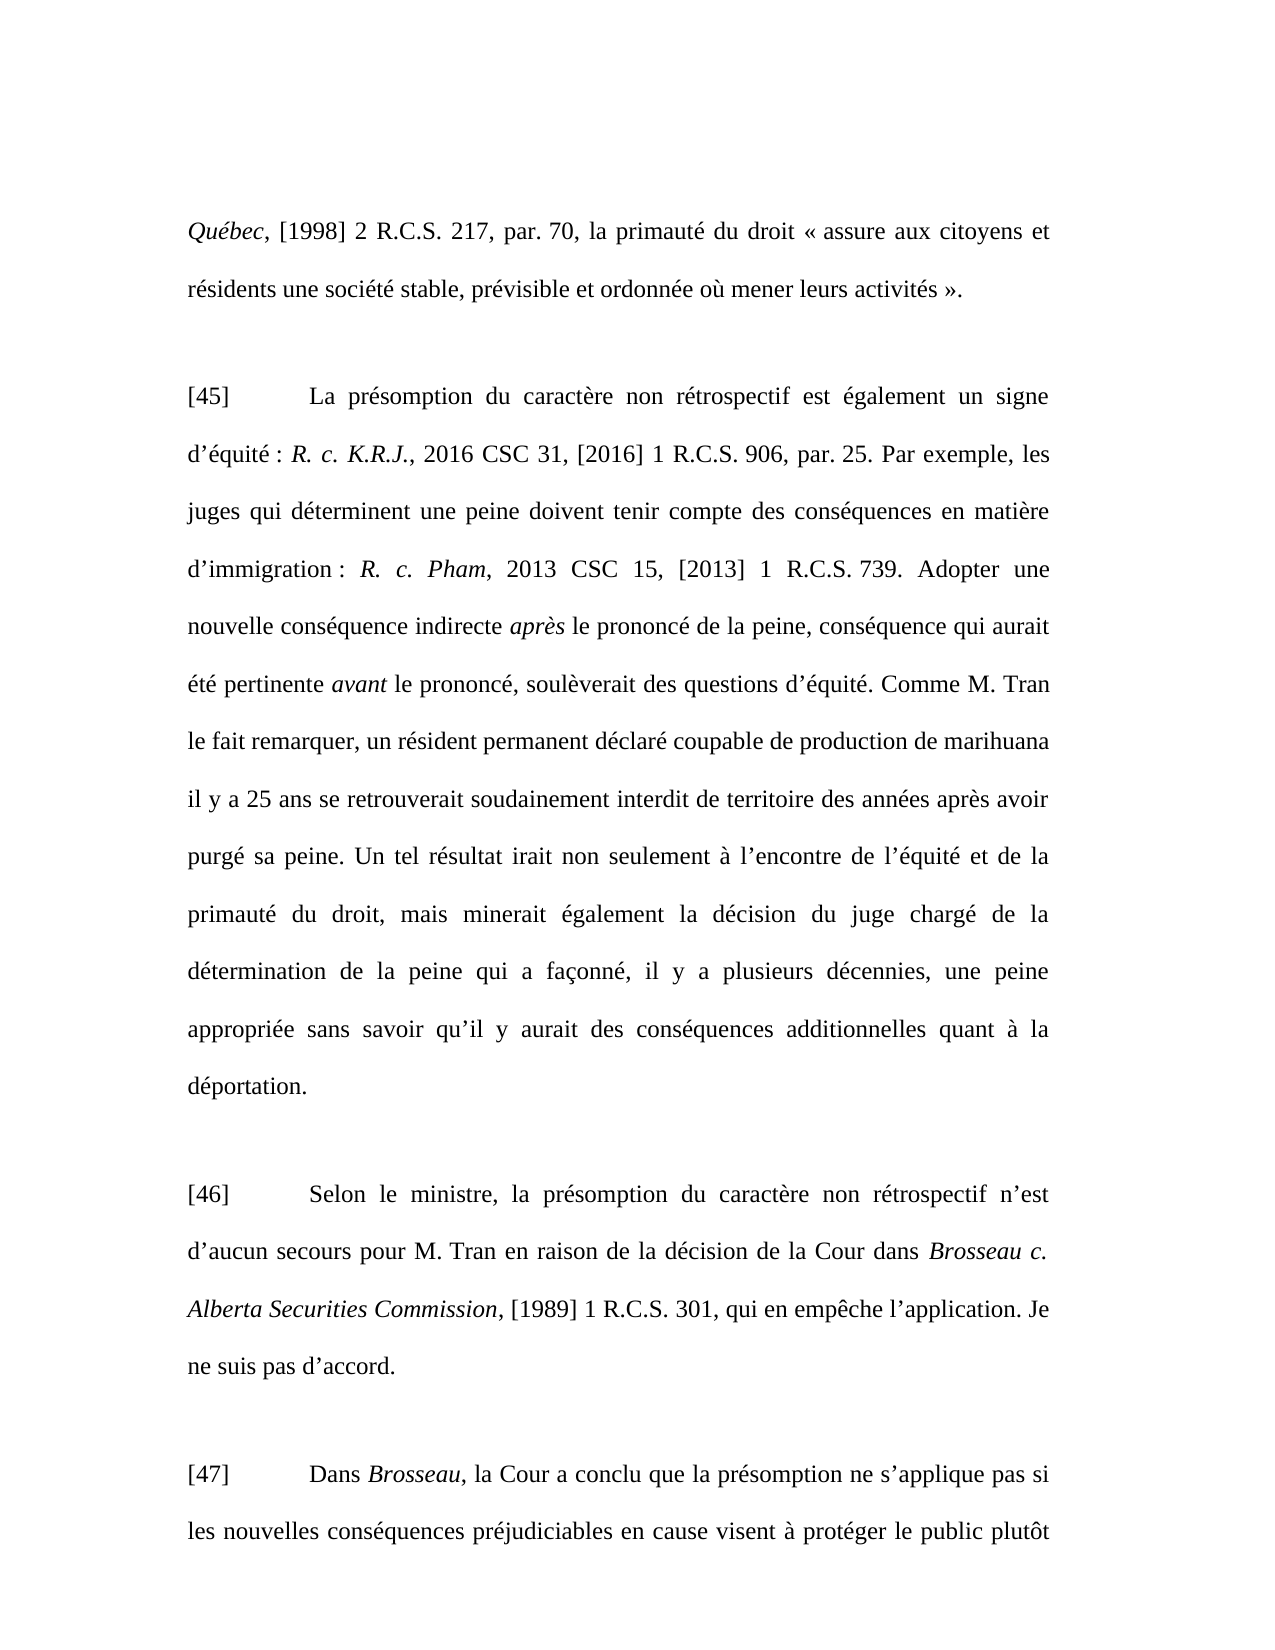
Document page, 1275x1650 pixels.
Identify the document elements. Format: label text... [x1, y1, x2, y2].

text La présomption du caractère non rétrospectif est également un signe d’équité : R. c. K.R.J., 2016 CSC 31, [2016] 1 R.C.S. 906, par. 25. Par exemple, les juges qui déterminent une peine doivent tenir compte des conséquences en matière d’immigration : R. c. Pham, 2013 CSC 15, [2013] 1 R.C.S. 739. Adopter une nouvelle conséquence indirecte après le prononcé de la peine, conséquence qui aurait été pertinente avant le prononcé, soulèverait des questions d’équité. Comme M. Tran le fait remarquer, un résident permanent déclaré coupable de production de marihuana il y a 25 ans se retrouverait soudainement interdit de territoire des années après avoir purgé sa peine. Un tel résultat irait non seulement à l’encontre de l’équité et de la primauté du droit, mais minerait également la décision du juge chargé de la détermination de la peine qui a façonné, il y a plusieurs décennies, une peine appropriée sans savoir qu’il y aurait des conséquences additionnelles quant à la déportation. [187, 381, 1050, 1100]
text Selon le ministre, la présomption du caractère non rétrospectif n’est d’aucun secours pour M. Tran en raison de la décision de la Cour dans Brosseau c. Alberta Securities Commission, [1989] 1 R.C.S. 301, qui en empêche l’application. Je ne suis pas d’accord. [187, 1179, 1050, 1380]
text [187, 1459, 1050, 1545]
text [187, 216, 1050, 303]
